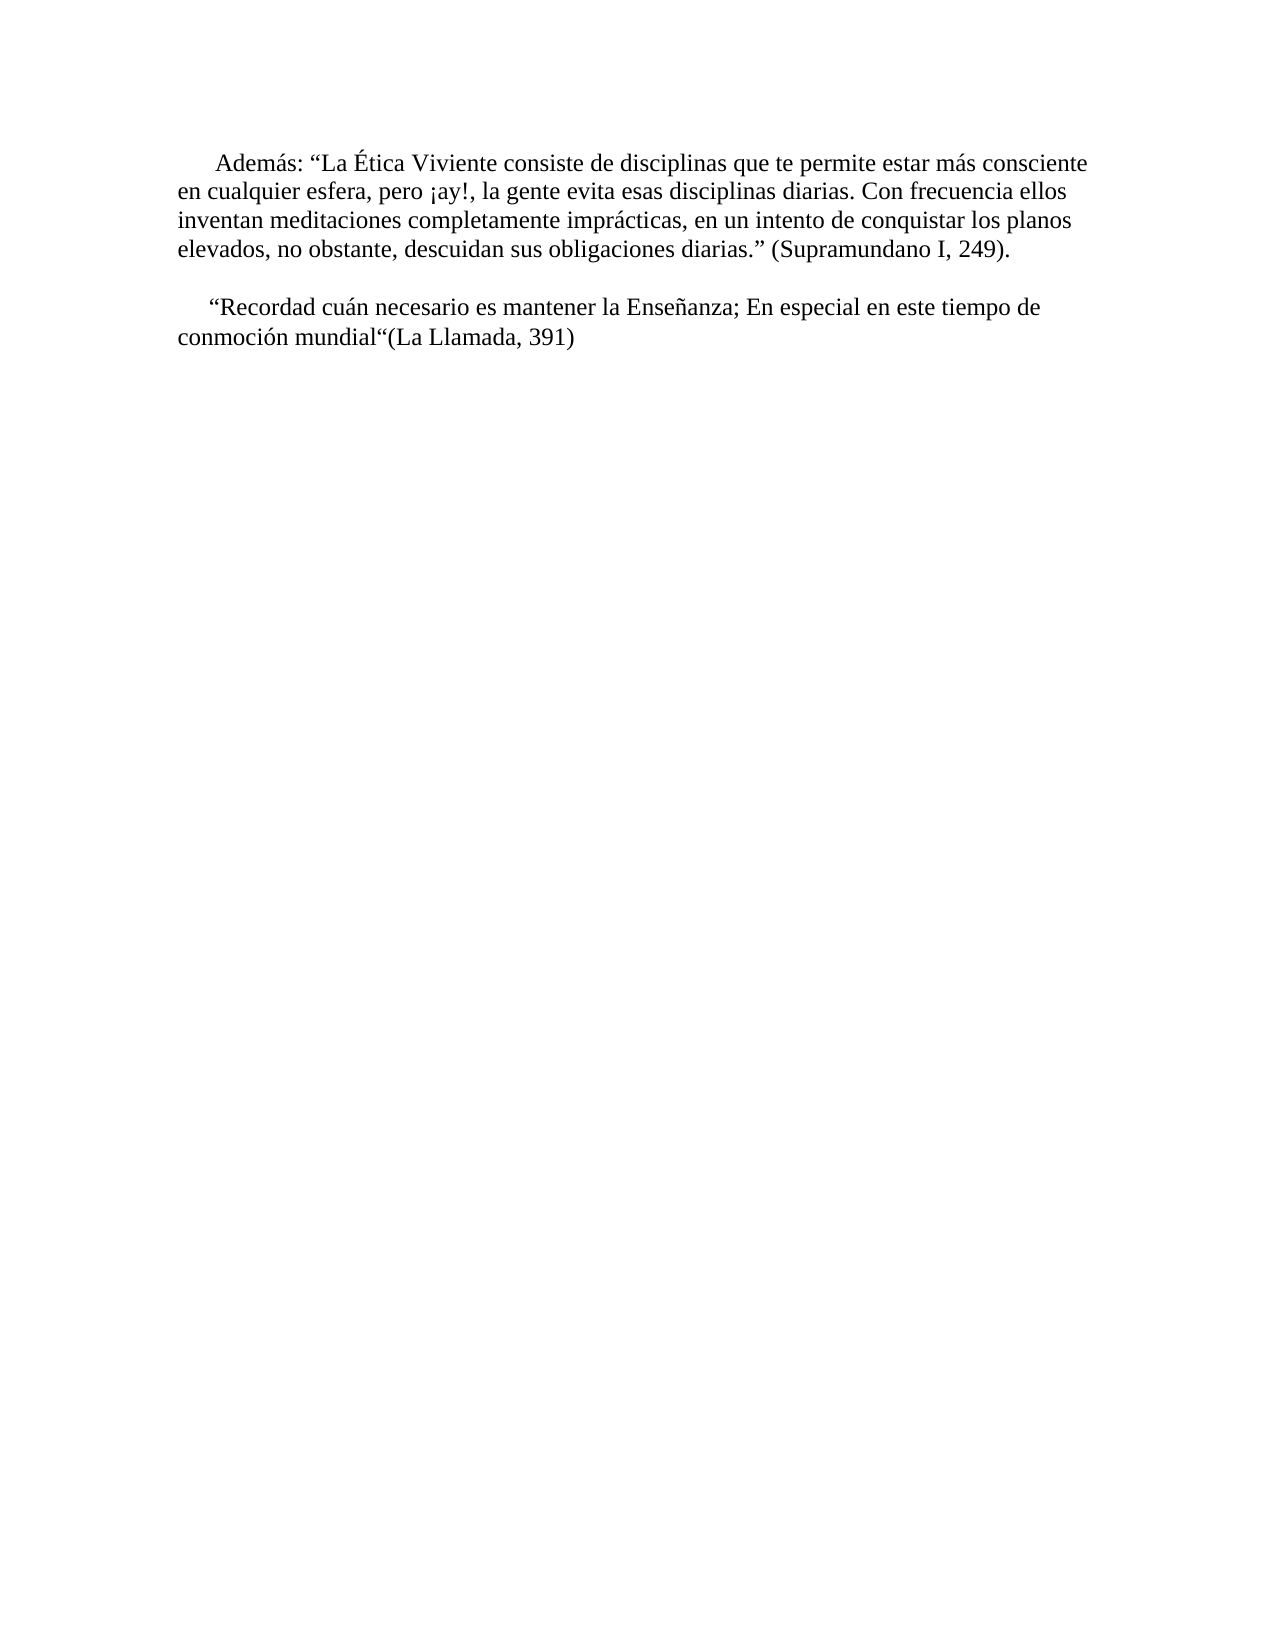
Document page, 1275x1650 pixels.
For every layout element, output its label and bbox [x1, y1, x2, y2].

list [177, 148, 1098, 351]
